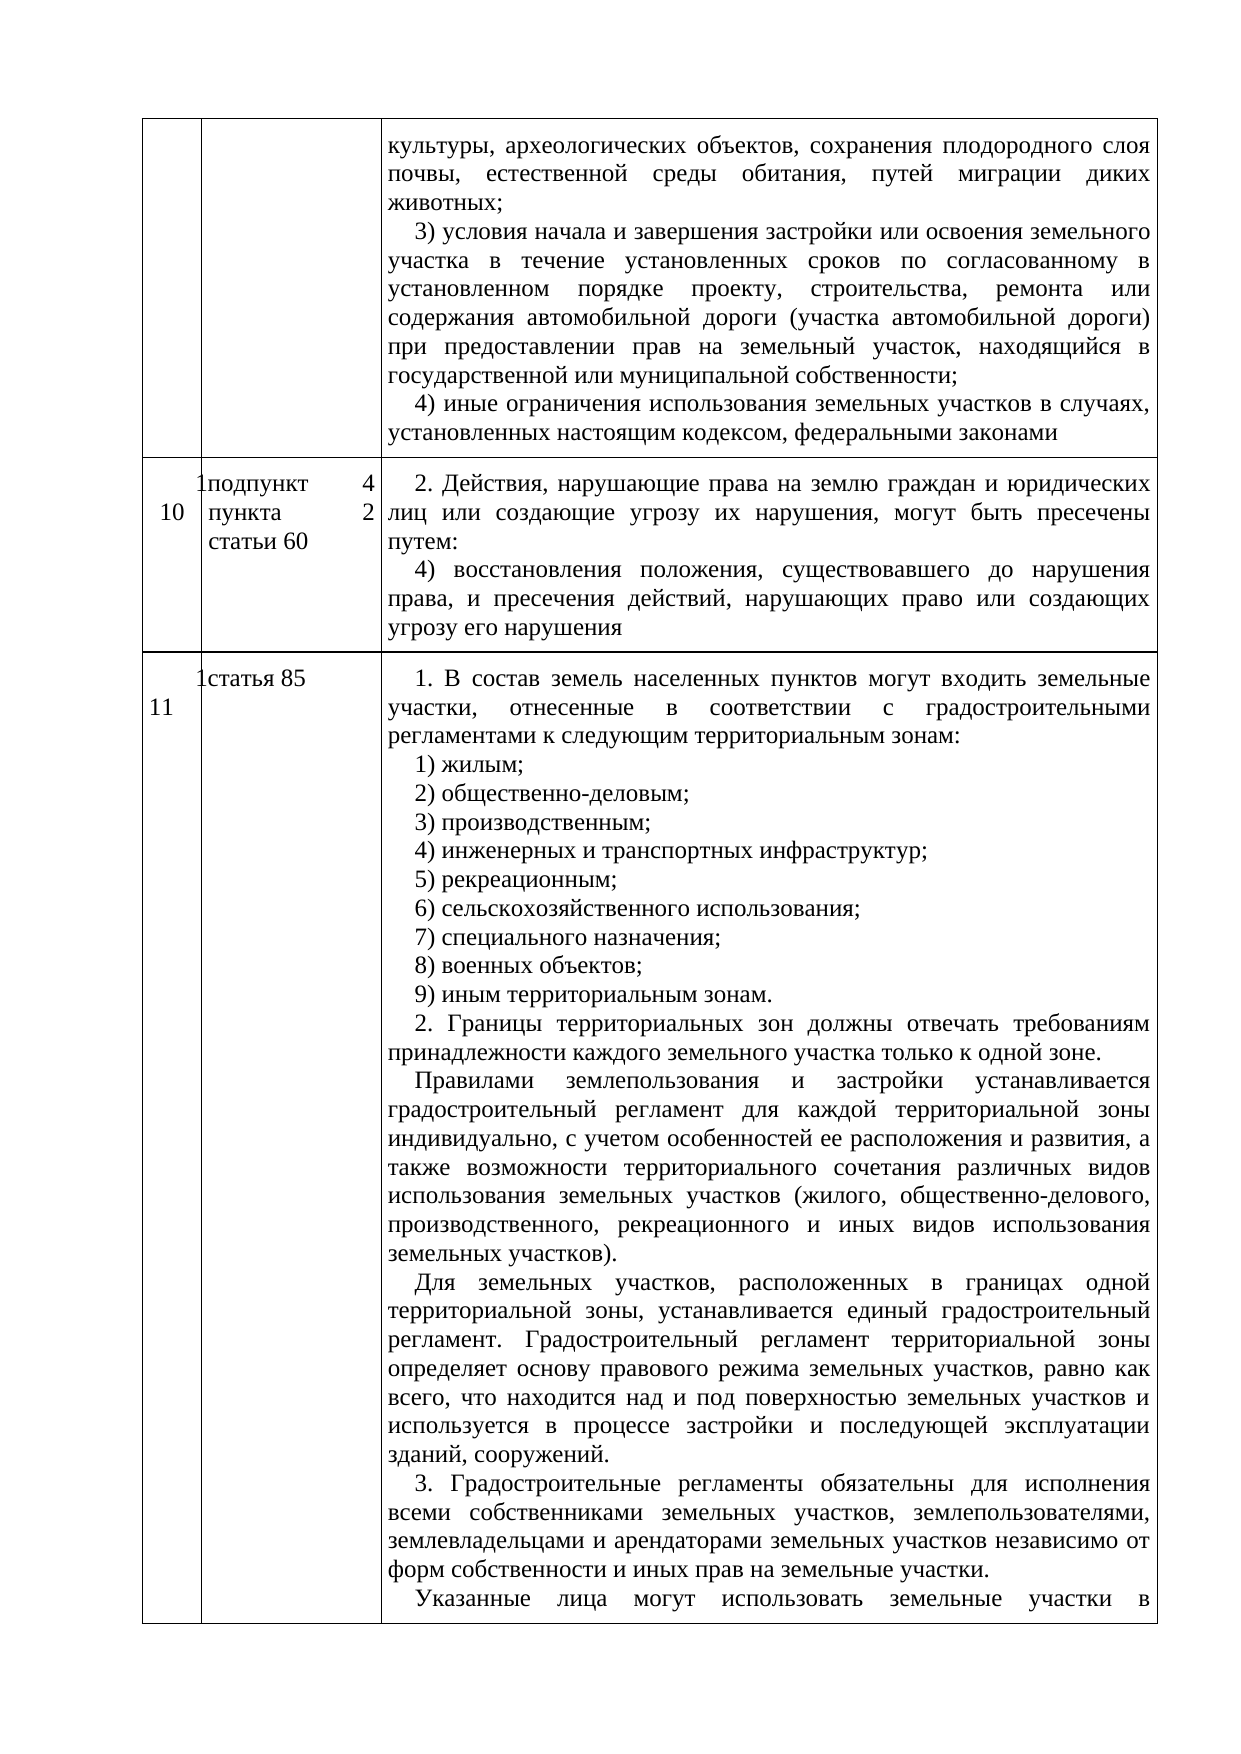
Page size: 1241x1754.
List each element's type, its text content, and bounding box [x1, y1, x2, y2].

table_cell 111 [143, 653, 201, 1622]
table_cell подпункт 4 пункта 2 статьи 60 [202, 458, 381, 651]
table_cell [382, 119, 1157, 457]
table_cell 110 [143, 458, 201, 651]
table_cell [202, 119, 381, 457]
table_cell 9 [143, 119, 201, 457]
table_cell 2. Действия, нарушающие права на землю граждан и юридических лиц или создающие угрозу их нарушения, могут быть пресечены путем: 4) восстановления положения, существовавшего до нарушения права, и пресечения действий, нарушающих право или создающих угрозу его нарушения [382, 458, 1157, 651]
table_cell статья 85 [202, 653, 381, 1622]
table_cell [382, 653, 1157, 1622]
